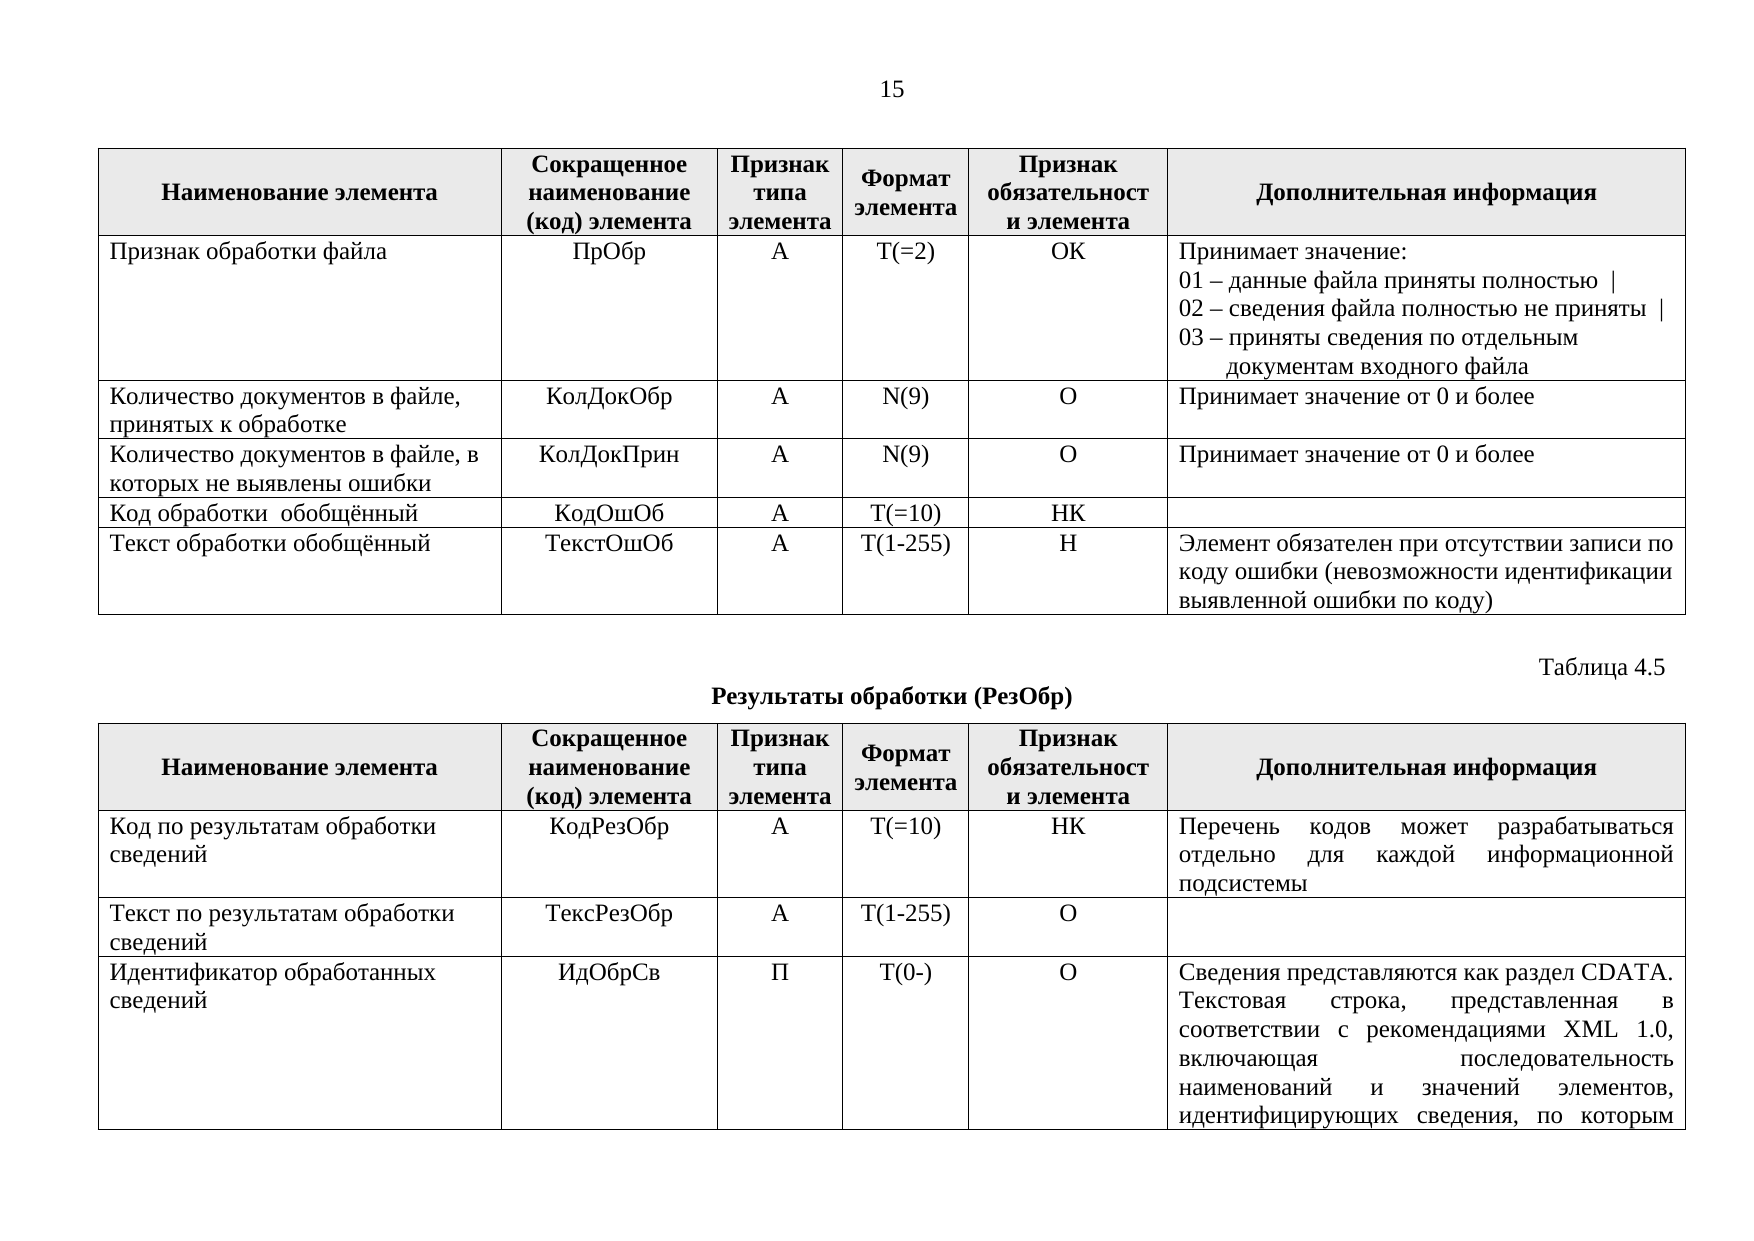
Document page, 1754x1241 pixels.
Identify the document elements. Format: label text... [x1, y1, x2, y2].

table_cell [1168, 898, 1685, 956]
text Результаты обработки (РезОбр) [118, 681, 1665, 710]
table_cell T(=10) [843, 498, 968, 527]
table_cell О [969, 957, 1167, 1129]
table_cell A [718, 498, 842, 527]
table_cell Текст по результатам обработки сведений [99, 898, 501, 956]
table_header Сокращенное наименование (код) элемента [502, 724, 717, 810]
table_cell Принимает значение: 01 – данные файла приняты полностью | 02 – сведения файла полностью не приняты | 03 – приняты сведения по отдельным документам входного файла [1168, 236, 1685, 380]
table_cell О [969, 381, 1167, 438]
table_cell ОК [969, 236, 1167, 380]
table_cell T(1-255) [843, 528, 968, 614]
table_cell T(1-255) [843, 898, 968, 956]
table_cell A [718, 528, 842, 614]
table_header Признак обязательности элемента [969, 149, 1167, 235]
table_cell A [718, 236, 842, 380]
table_cell A [718, 811, 842, 897]
table_cell КодОшОб [502, 498, 717, 527]
table_cell Идентификатор обработанных сведений [99, 957, 501, 1129]
table_cell T(=2) [843, 236, 968, 380]
table_cell Количество документов в файле, в которых не выявлены ошибки [99, 439, 501, 497]
table_cell Перечень кодов может разрабатываться отдельно для каждой информационной подсистемы [1168, 811, 1685, 897]
table_cell НК [969, 498, 1167, 527]
text Таблица 4.5 [118, 652, 1665, 681]
table_cell П [718, 957, 842, 1129]
table_header Формат элемента [843, 149, 968, 235]
table_header Признак типа элемента [718, 149, 842, 235]
table_cell T(=10) [843, 811, 968, 897]
table_cell Принимает значение от 0 и более [1168, 381, 1685, 438]
table_cell О [969, 439, 1167, 497]
table_cell T(0-) [843, 957, 968, 1129]
table_cell Принимает значение от 0 и более [1168, 439, 1685, 497]
table_header Дополнительная информация [1168, 149, 1685, 235]
table_cell ТекстОшОб [502, 528, 717, 614]
table_cell N(9) [843, 381, 968, 438]
table_cell КолДокПрин [502, 439, 717, 497]
table_cell ТексРезОбр [502, 898, 717, 956]
table_cell A [718, 381, 842, 438]
table_cell ПрОбр [502, 236, 717, 380]
table_cell Количество документов в файле, принятых к обработке [99, 381, 501, 438]
table_cell Текст обработки обобщённый [99, 528, 501, 614]
table_cell НК [969, 811, 1167, 897]
table_header Наименование элемента [99, 149, 501, 235]
table_header Наименование элемента [99, 724, 501, 810]
table_header Признак обязательности элемента [969, 724, 1167, 810]
table_cell ИдОбрСв [502, 957, 717, 1129]
table_cell КодРезОбр [502, 811, 717, 897]
table_cell Признак обработки файла [99, 236, 501, 380]
table_header Дополнительная информация [1168, 724, 1685, 810]
table_cell О [969, 898, 1167, 956]
table_cell N(9) [843, 439, 968, 497]
table_header Формат элемента [843, 724, 968, 810]
table_cell [1168, 498, 1685, 527]
table_cell A [718, 898, 842, 956]
table_header Признак типа элемента [718, 724, 842, 810]
table_header Сокращенное наименование (код) элемента [502, 149, 717, 235]
table_cell Код обработки обобщённый [99, 498, 501, 527]
table_cell A [718, 439, 842, 497]
table_cell Элемент обязателен при отсутствии записи по коду ошибки (невозможности идентификации выявленной ошибки по коду) [1168, 528, 1685, 614]
table_cell Н [969, 528, 1167, 614]
table_cell КолДокОбр [502, 381, 717, 438]
table_cell Код по результатам обработки сведений [99, 811, 501, 897]
